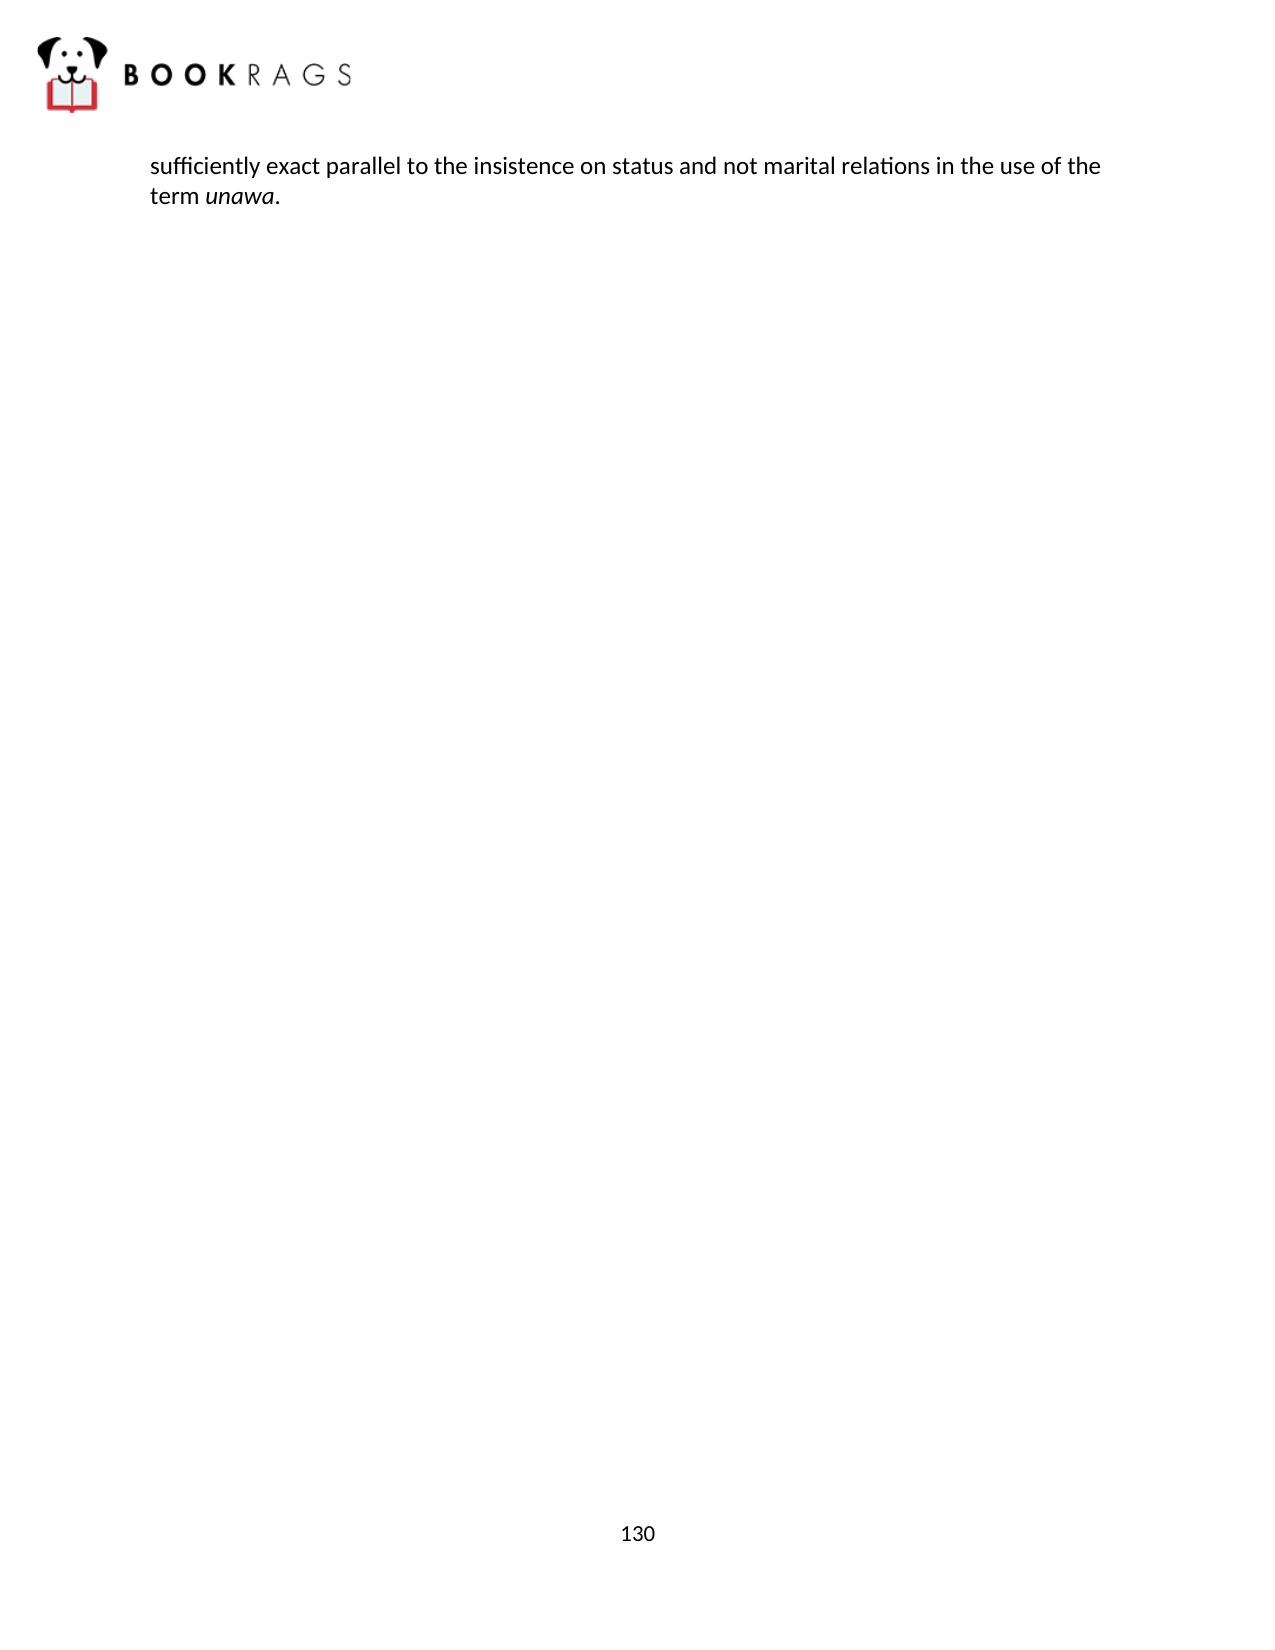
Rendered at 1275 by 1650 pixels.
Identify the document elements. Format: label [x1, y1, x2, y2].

picture [37, 37, 351, 113]
text [150, 150, 1125, 211]
